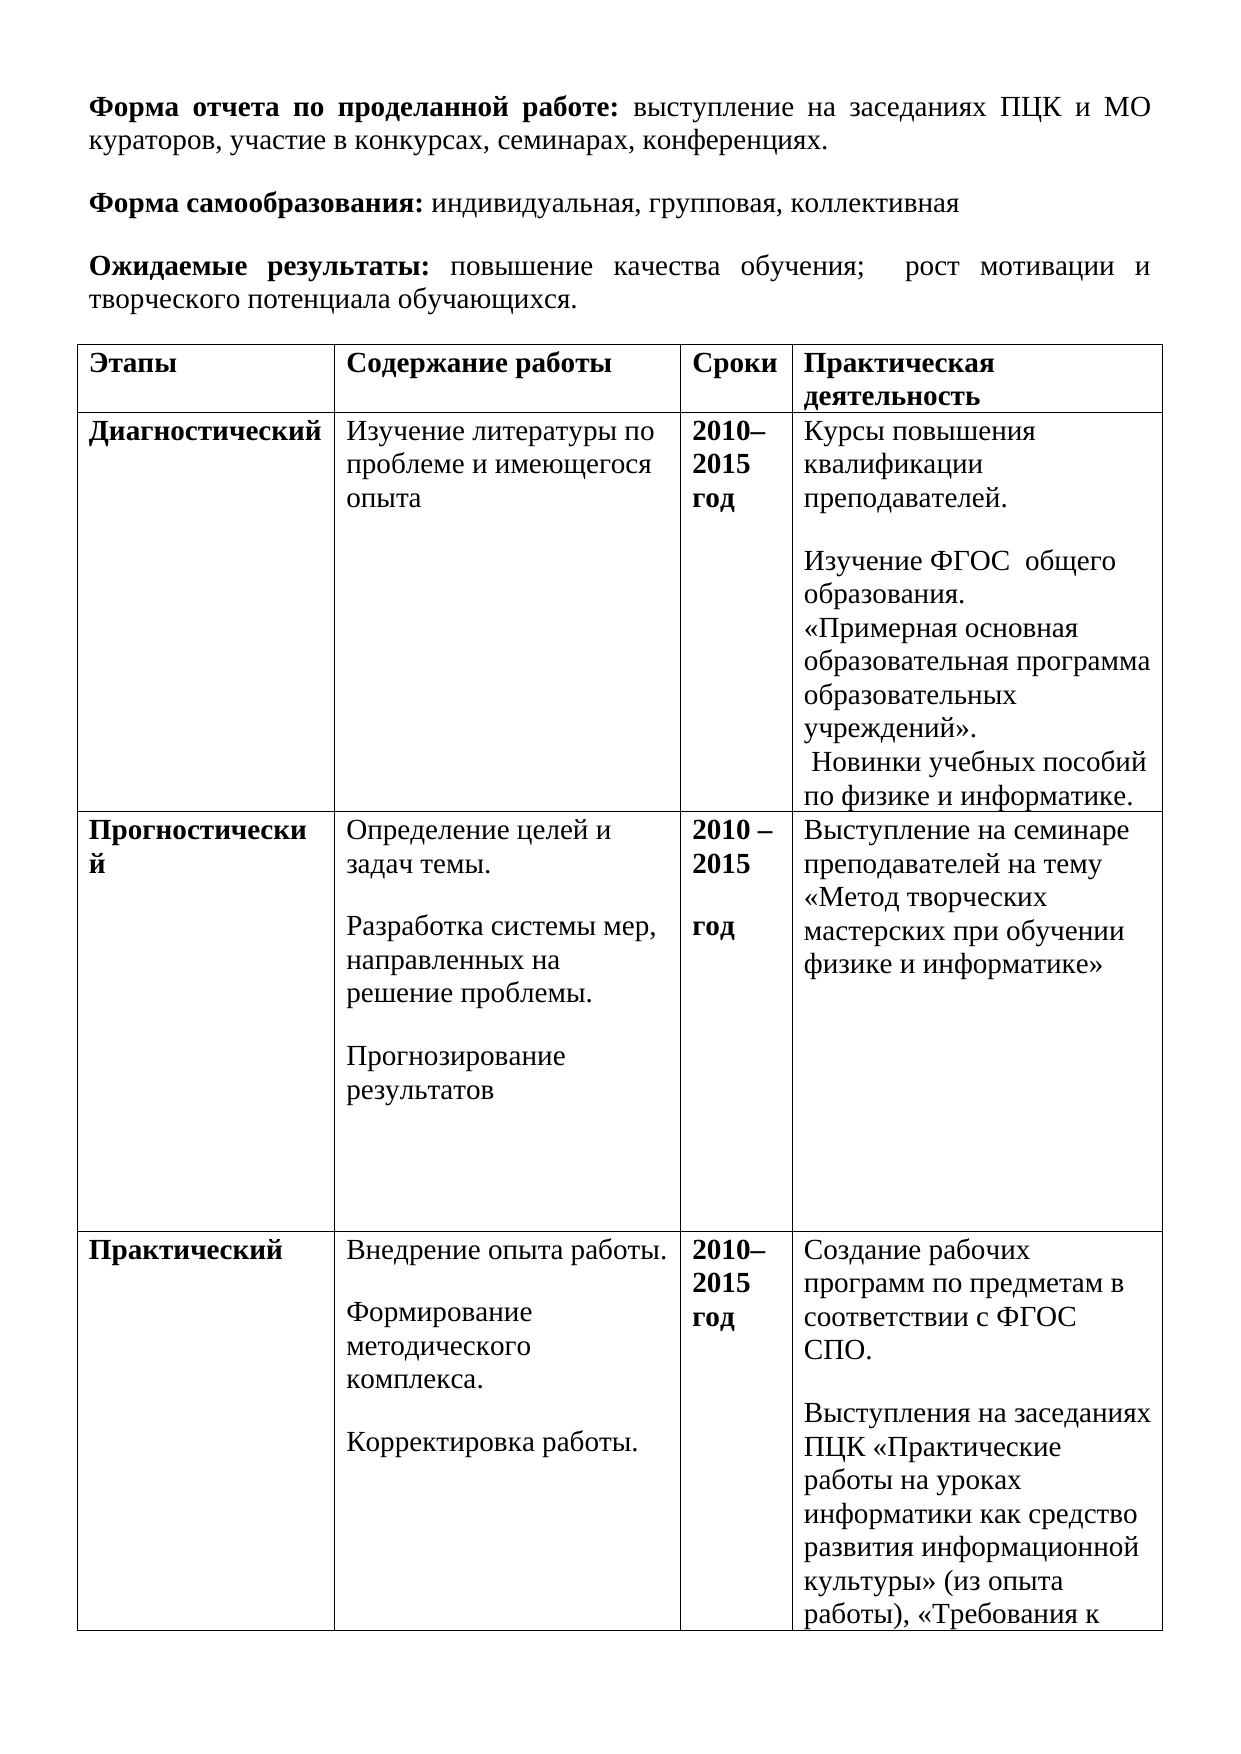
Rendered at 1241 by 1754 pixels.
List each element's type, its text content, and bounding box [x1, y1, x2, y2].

table_cell Курсы повышения квалификации преподавателей. Изучение ФГОС общего образования. «Примерная основная образовательная программа образовательных учреждений». Новинки учебных пособий по физике и информатике. [793, 413, 1162, 811]
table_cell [793, 1232, 1162, 1630]
table_cell Определение целей и задач темы. Разработка системы мер, направленных на решение проблемы. Прогнозирование результатов [335, 812, 680, 1231]
table_cell 2010– 2015 год [681, 1232, 792, 1630]
table_cell 2010– 2015 год [681, 413, 792, 811]
text Форма отчета по проделанной работе: выступление на заседаниях ПЦК и МО кураторов, участие в конкурсах, семинарах, конференциях. [89, 89, 1152, 156]
table_header Этапы [78, 345, 334, 412]
table_cell Прогностический [78, 812, 334, 1231]
table_cell Практический [78, 1232, 334, 1630]
table_header Практическая деятельность [793, 345, 1162, 412]
table_cell 2010 – 2015 год [681, 812, 792, 1231]
table_header Содержание работы [335, 345, 680, 412]
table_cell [335, 1232, 680, 1630]
table_header Сроки [681, 345, 792, 412]
table_cell Выступление на семинаре преподавателей на тему «Метод творческих мастерских при обучении физике и информатике» [793, 812, 1162, 1231]
text Форма самообразования: индивидуальная, групповая, коллективная [89, 185, 1152, 218]
table_cell Диагностический [78, 413, 334, 811]
text Ожидаемые результаты: повышение качества обучения; рост мотивации и творческого потенциала обучающихся. [89, 248, 1152, 315]
table_cell Изучение литературы по проблеме и имеющегося опыта [335, 413, 680, 811]
